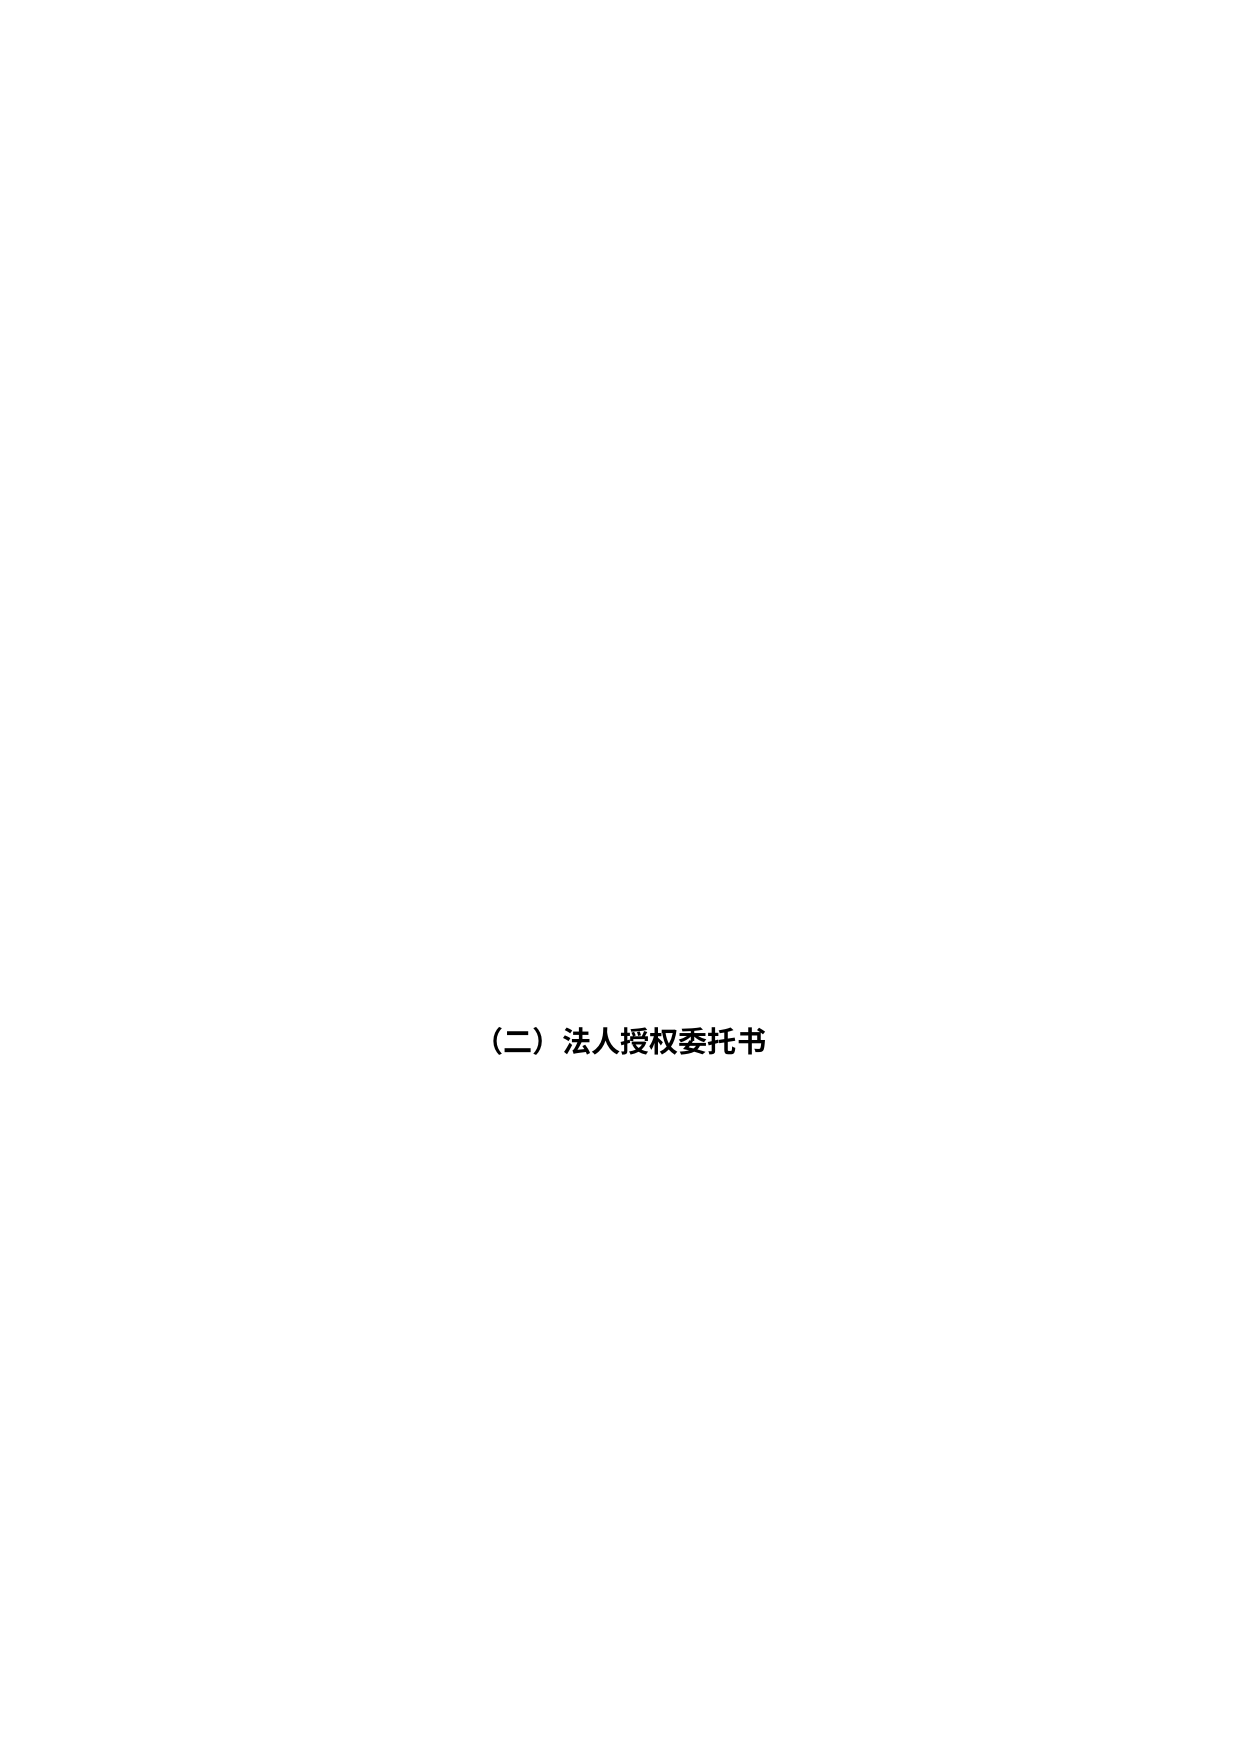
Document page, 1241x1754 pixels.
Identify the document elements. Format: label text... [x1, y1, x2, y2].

text （二）法人授权委托书 [187, 1007, 1053, 1072]
